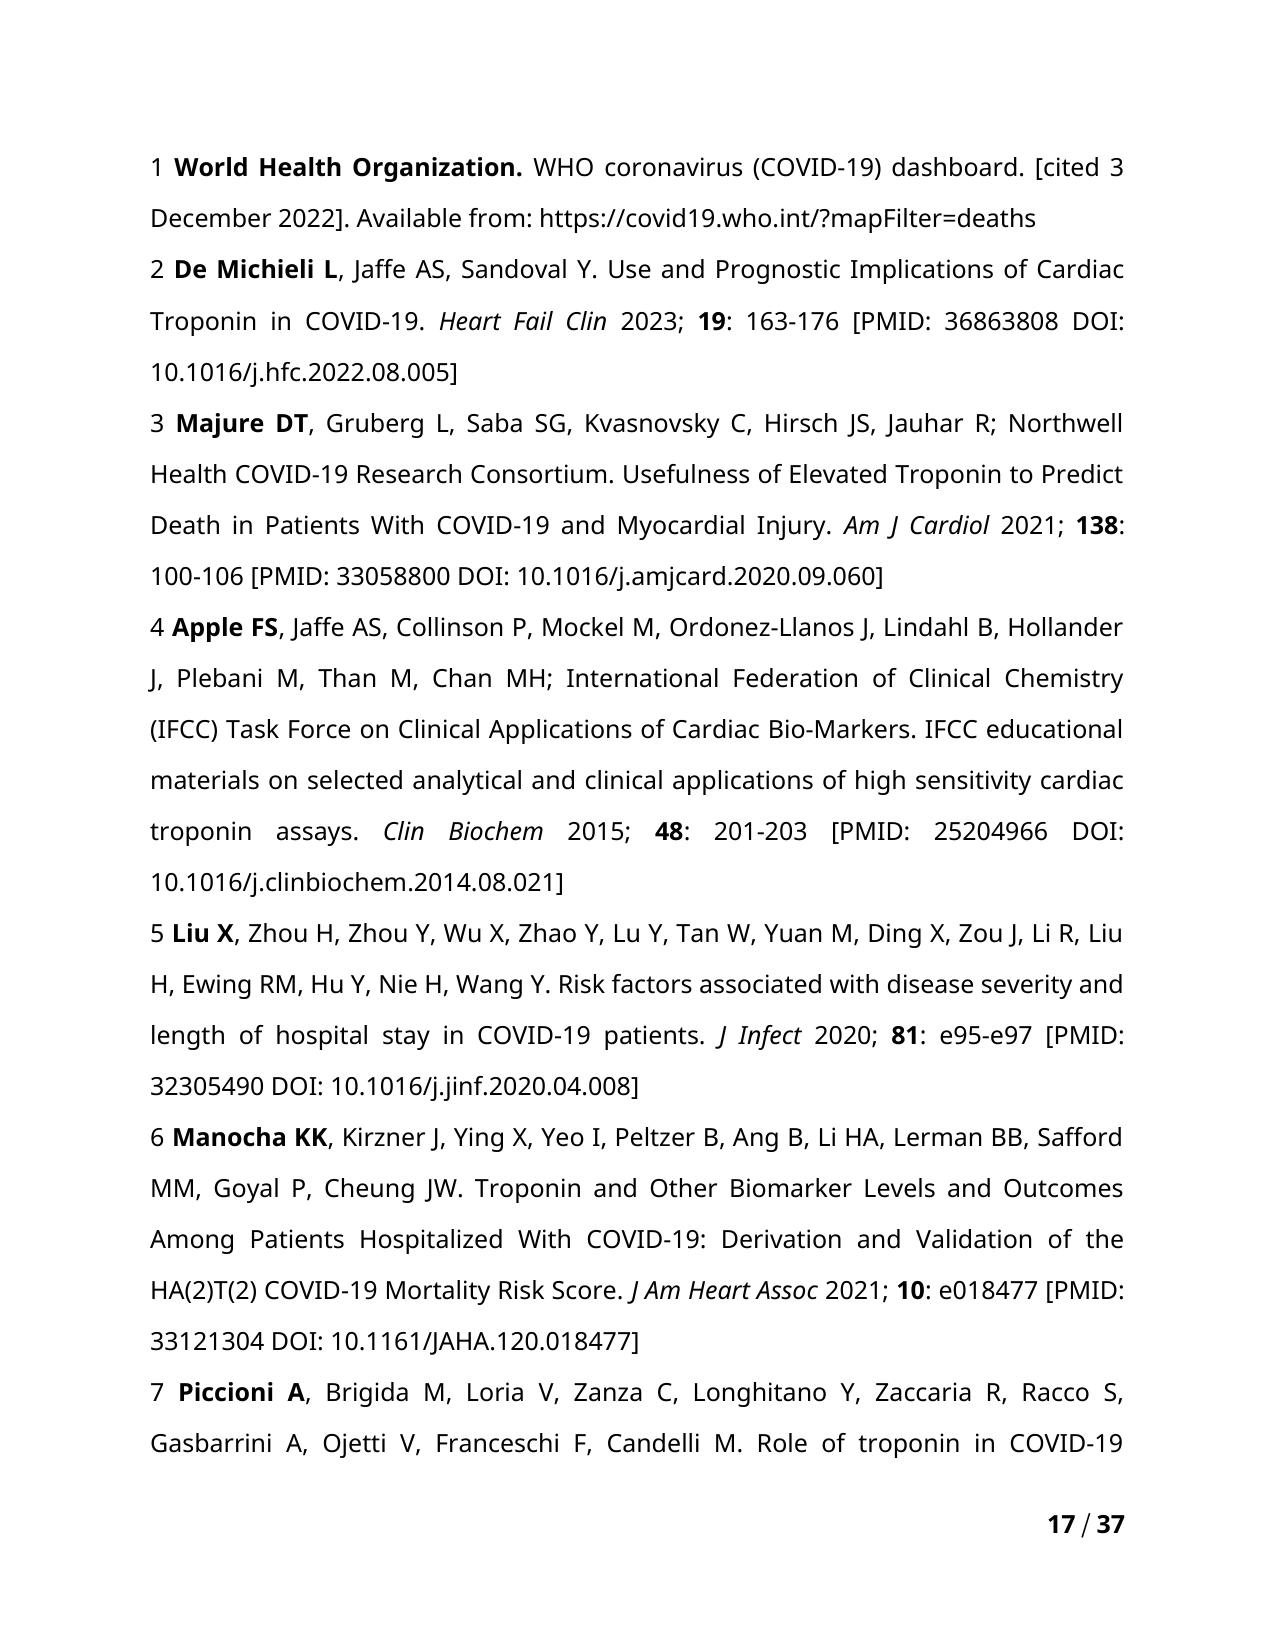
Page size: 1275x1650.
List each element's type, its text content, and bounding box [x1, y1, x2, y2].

text 5 Liu X, Zhou H, Zhou Y, Wu X, Zhao Y, Lu Y, Tan W, Yuan M, Ding X, Zou J, Li R, Liu H, Ewing RM, Hu Y, Nie H, Wang Y. Risk factors associated with disease severity and length of hospital stay in COVID-19 patients. J Infect 2020; 81: e95-e97 [PMID: 32305490 DOI: 10.1016/j.jinf.2020.04.008] [150, 916, 1125, 1103]
text 3 Majure DT, Gruberg L, Saba SG, Kvasnovsky C, Hirsch JS, Jauhar R; Northwell Health COVID-19 Research Consortium. Usefulness of Elevated Troponin to Predict Death in Patients With COVID-19 and Myocardial Injury. Am J Cardiol 2021; 138: 100-106 [PMID: 33058800 DOI: 10.1016/j.amjcard.2020.09.060] [150, 405, 1125, 592]
text 4 Apple FS, Jaffe AS, Collinson P, Mockel M, Ordonez-Llanos J, Lindahl B, Hollander J, Plebani M, Than M, Chan MH; International Federation of Clinical Chemistry (IFCC) Task Force on Clinical Applications of Cardiac Bio-Markers. IFCC educational materials on selected analytical and clinical applications of high sensitivity cardiac troponin assays. Clin Biochem 2015; 48: 201-203 [PMID: 25204966 DOI: 10.1016/j.clinbiochem.2014.08.021] [150, 609, 1125, 899]
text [150, 1375, 1125, 1460]
text 6 Manocha KK, Kirzner J, Ying X, Yeo I, Peltzer B, Ang B, Li HA, Lerman BB, Safford MM, Goyal P, Cheung JW. Troponin and Other Biomarker Levels and Outcomes Among Patients Hospitalized With COVID-19: Derivation and Validation of the HA(2)T(2) COVID-19 Mortality Risk Score. J Am Heart Assoc 2021; 10: e018477 [PMID: 33121304 DOI: 10.1161/JAHA.120.018477] [150, 1120, 1125, 1358]
text 2 De Michieli L, Jaffe AS, Sandoval Y. Use and Prognostic Implications of Cardiac Troponin in COVID-19. Heart Fail Clin 2023; 19: 163-176 [PMID: 36863808 DOI: 10.1016/j.hfc.2022.08.005] [150, 252, 1125, 388]
text 1 World Health Organization. WHO coronavirus (COVID-19) dashboard. [cited 3 December 2022]. Available from: https://covid19.who.int/?mapFilter=deaths [150, 150, 1125, 235]
